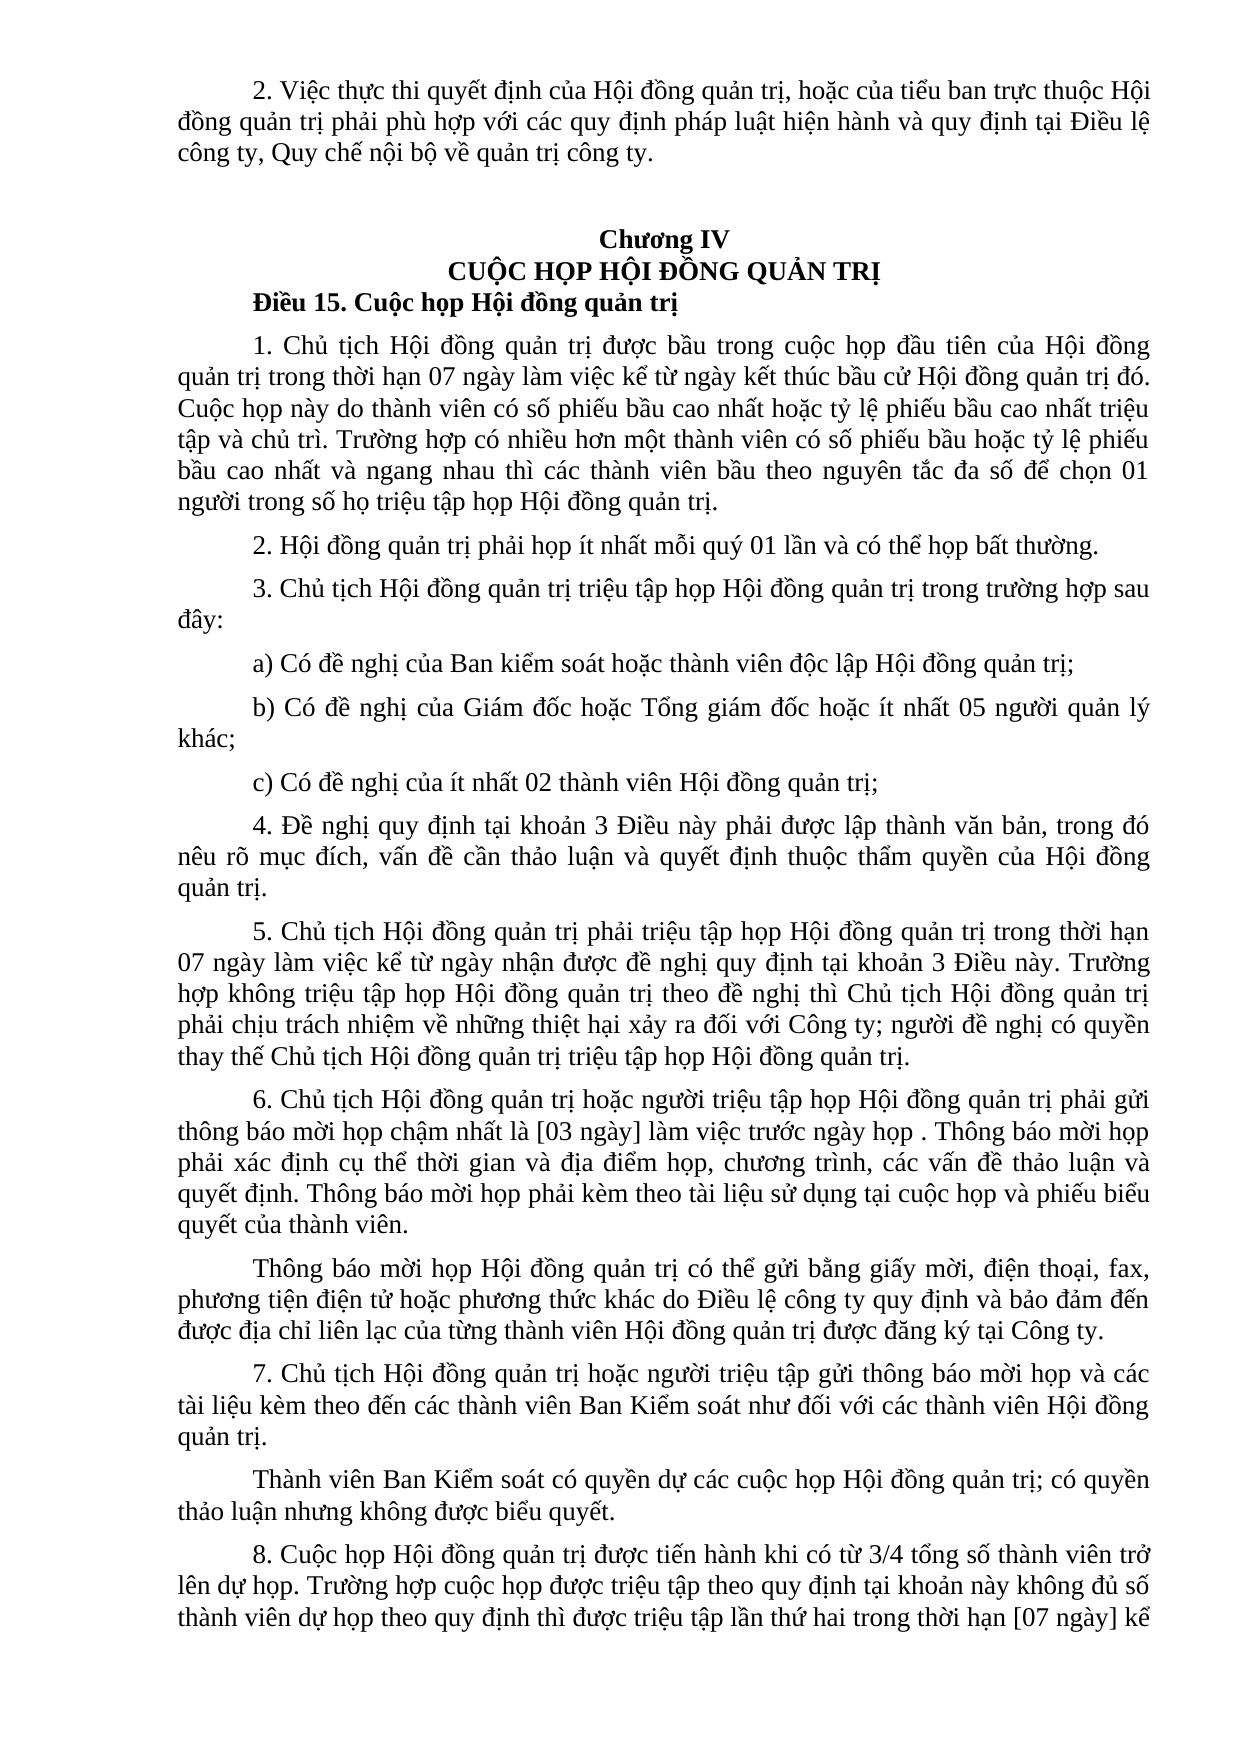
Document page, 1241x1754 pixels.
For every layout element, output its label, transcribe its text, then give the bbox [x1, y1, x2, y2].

text c) Có đề nghị của ít nhất 02 thành viên Hội đồng quản trị; [177, 766, 1152, 797]
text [177, 1538, 1152, 1632]
text 7. Chủ tịch Hội đồng quản trị hoặc người triệu tập gửi thông báo mời họp và các tài liệu kèm theo đến các thành viên Ban Kiểm soát như đối với các thành viên Hội đồng quản trị. [177, 1358, 1152, 1451]
text a) Có đề nghị của Ban kiểm soát hoặc thành viên độc lập Hội đồng quản trị; [177, 647, 1152, 678]
text 6. Chủ tịch Hội đồng quản trị hoặc người triệu tập họp Hội đồng quản trị phải gửi thông báo mời họp chậm nhất là [03 ngày] làm việc trước ngày họp . Thông báo mời họp phải xác định cụ thể thời gian và địa điểm họp, chương trình, các vấn đề thảo luận và quyết định. Thông báo mời họp phải kèm theo tài liệu sử dụng tại cuộc họp và phiếu biểu quyết của thành viên. [177, 1083, 1152, 1239]
text Chương IV [177, 223, 1152, 254]
text 2. Hội đồng quản trị phải họp ít nhất mỗi quý 01 lần và có thể họp bất thường. [177, 529, 1152, 560]
text 5. Chủ tịch Hội đồng quản trị phải triệu tập họp Hội đồng quản trị trong thời hạn 07 ngày làm việc kể từ ngày nhận được đề nghị quy định tại khoản 3 Điều này. Trường hợp không triệu tập họp Hội đồng quản trị theo đề nghị thì Chủ tịch Hội đồng quản trị phải chịu trách nhiệm về những thiệt hại xảy ra đối với Công ty; người đề nghị có quyền thay thế Chủ tịch Hội đồng quản trị triệu tập họp Hội đồng quản trị. [177, 915, 1152, 1071]
text 3. Chủ tịch Hội đồng quản trị triệu tập họp Hội đồng quản trị trong trường hợp sau đây: [177, 572, 1152, 635]
text b) Có đề nghị của Giám đốc hoặc Tổng giám đốc hoặc ít nhất 05 người quản lý khác; [177, 691, 1152, 753]
text 4. Đề nghị quy định tại khoản 3 Điều này phải được lập thành văn bản, trong đó nêu rõ mục đích, vấn đề cần thảo luận và quyết định thuộc thẩm quyền của Hội đồng quản trị. [177, 809, 1152, 903]
text Điều 15. Cuộc họp Hội đồng quản trị [177, 286, 1152, 317]
text Thông báo mời họp Hội đồng quản trị có thể gửi bằng giấy mời, điện thoại, fax, phương tiện điện tử hoặc phương thức khác do Điều lệ công ty quy định và bảo đảm đến được địa chỉ liên lạc của từng thành viên Hội đồng quản trị được đăng ký tại Công ty. [177, 1252, 1152, 1345]
text Thành viên Ban Kiểm soát có quyền dự các cuộc họp Hội đồng quản trị; có quyền thảo luận nhưng không được biểu quyết. [177, 1463, 1152, 1526]
text 2. Việc thực thi quyết định của Hội đồng quản trị, hoặc của tiểu ban trực thuộc Hội đồng quản trị phải phù hợp với các quy định pháp luật hiện hành và quy định tại Điều lệ công ty, Quy chế nội bộ về quản trị công ty. [177, 74, 1152, 167]
text 1. Chủ tịch Hội đồng quản trị được bầu trong cuộc họp đầu tiên của Hội đồng quản trị trong thời hạn 07 ngày làm việc kể từ ngày kết thúc bầu cử Hội đồng quản trị đó. Cuộc họp này do thành viên có số phiếu bầu cao nhất hoặc tỷ lệ phiếu bầu cao nhất triệu tập và chủ trì. Trường hợp có nhiều hơn một thành viên có số phiếu bầu hoặc tỷ lệ phiếu bầu cao nhất và ngang nhau thì các thành viên bầu theo nguyên tắc đa số để chọn 01 người trong số họ triệu tập họp Hội đồng quản trị. [177, 329, 1152, 516]
text CUỘC HỌP HỘI ĐỒNG QUẢN TRỊ [177, 254, 1152, 286]
